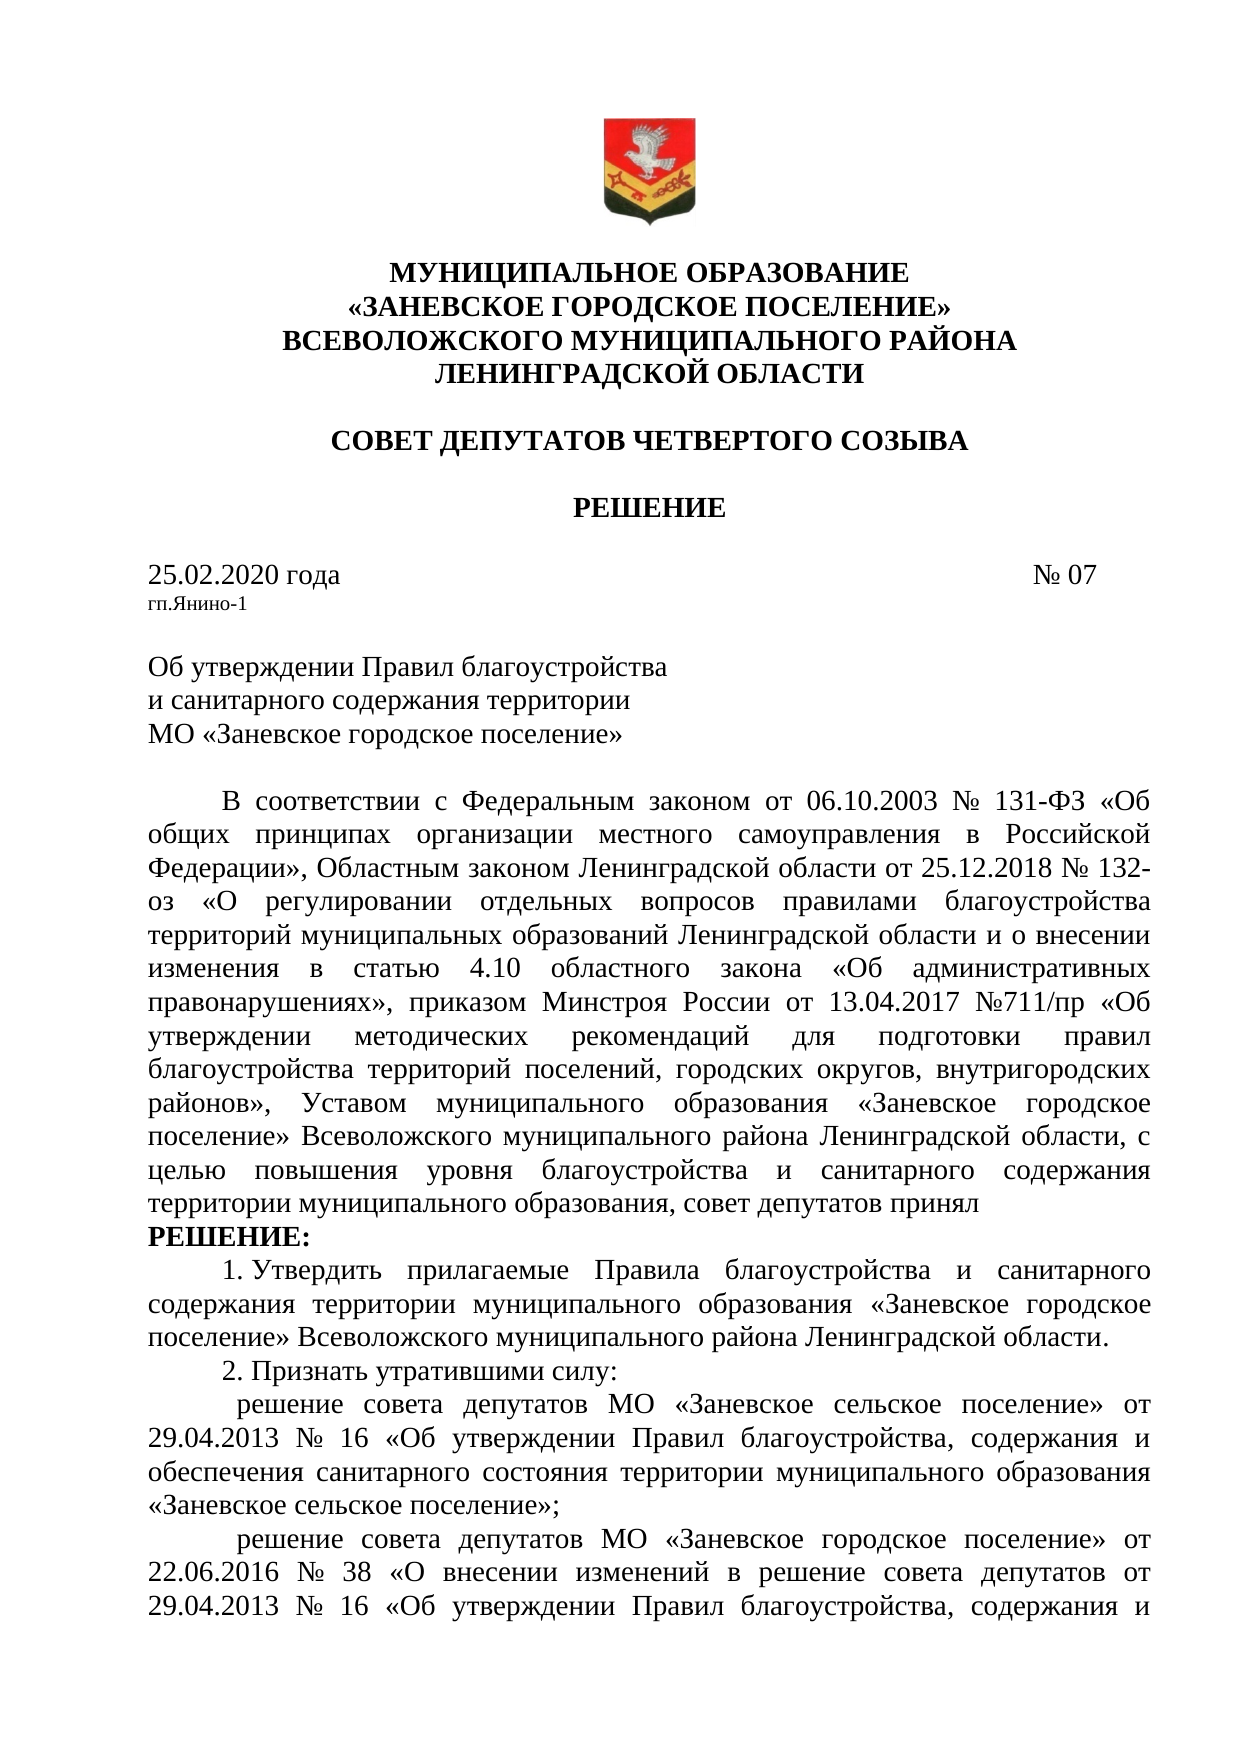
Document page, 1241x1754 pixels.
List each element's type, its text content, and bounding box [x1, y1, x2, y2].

text РЕШЕНИЕ: [148, 1219, 1152, 1252]
list Утвердить прилагаемые Правила благоустройства и санитарного содержания территории муниципального образования «Заневское городское поселение» Всеволожского муниципального района Ленинградской области. [148, 1252, 1152, 1353]
text МУНИЦИПАЛЬНОЕ ОБРАЗОВАНИЕ [148, 256, 1152, 289]
picture [603, 118, 696, 227]
text 25.02.2020 года № 07 [148, 557, 1152, 591]
list Признать утратившими силу: [148, 1353, 1152, 1387]
text гп.Янино-1 [148, 591, 1152, 615]
text и санитарного содержания территории [148, 682, 1152, 716]
text МО «Заневское городское поселение» [148, 716, 1152, 749]
text В соответствии с Федеральным законом от 06.10.2003 № 131-ФЗ «Об общих принципах организации местного самоуправления в Российской Федерации», Областным законом Ленинградской области от 25.12.2018 № 132-оз «О регулировании отдельных вопросов правилами благоустройства территорий муниципальных образований Ленинградской области и о внесении изменения в статью 4.10 областного закона «Об административных правонарушениях», приказом Минстроя России от 13.04.2017 №711/пр «Об утверждении методических рекомендаций для подготовки правил благоустройства территорий поселений, городских округов, внутригородских районов», Уставом муниципального образования «Заневское городское поселение» Всеволожского муниципального района Ленинградской области, с целью повышения уровня благоустройства и санитарного содержания территории муниципального образования, совет депутатов принял [148, 783, 1152, 1219]
text решение совета депутатов МО «Заневское сельское поселение» от 29.04.2013 № 16 «Об утверждении Правил благоустройства, содержания и обеспечения санитарного состояния территории муниципального образования «Заневское сельское поселение»; [148, 1387, 1152, 1521]
text СОВЕТ ДЕПУТАТОВ ЧЕТВЕРТОГО СОЗЫВА [148, 423, 1152, 457]
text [148, 1521, 1152, 1621]
text ВСЕВОЛОЖСКОГО МУНИЦИПАЛЬНОГО РАЙОНА [148, 323, 1152, 356]
text «ЗАНЕВСКОЕ ГОРОДСКОЕ ПОСЕЛЕНИЕ» [148, 289, 1152, 323]
text РЕШЕНИЕ [148, 490, 1152, 524]
text Об утверждении Правил благоустройства [148, 649, 1152, 682]
text ЛЕНИНГРАДСКОЙ ОБЛАСТИ [148, 356, 1152, 390]
